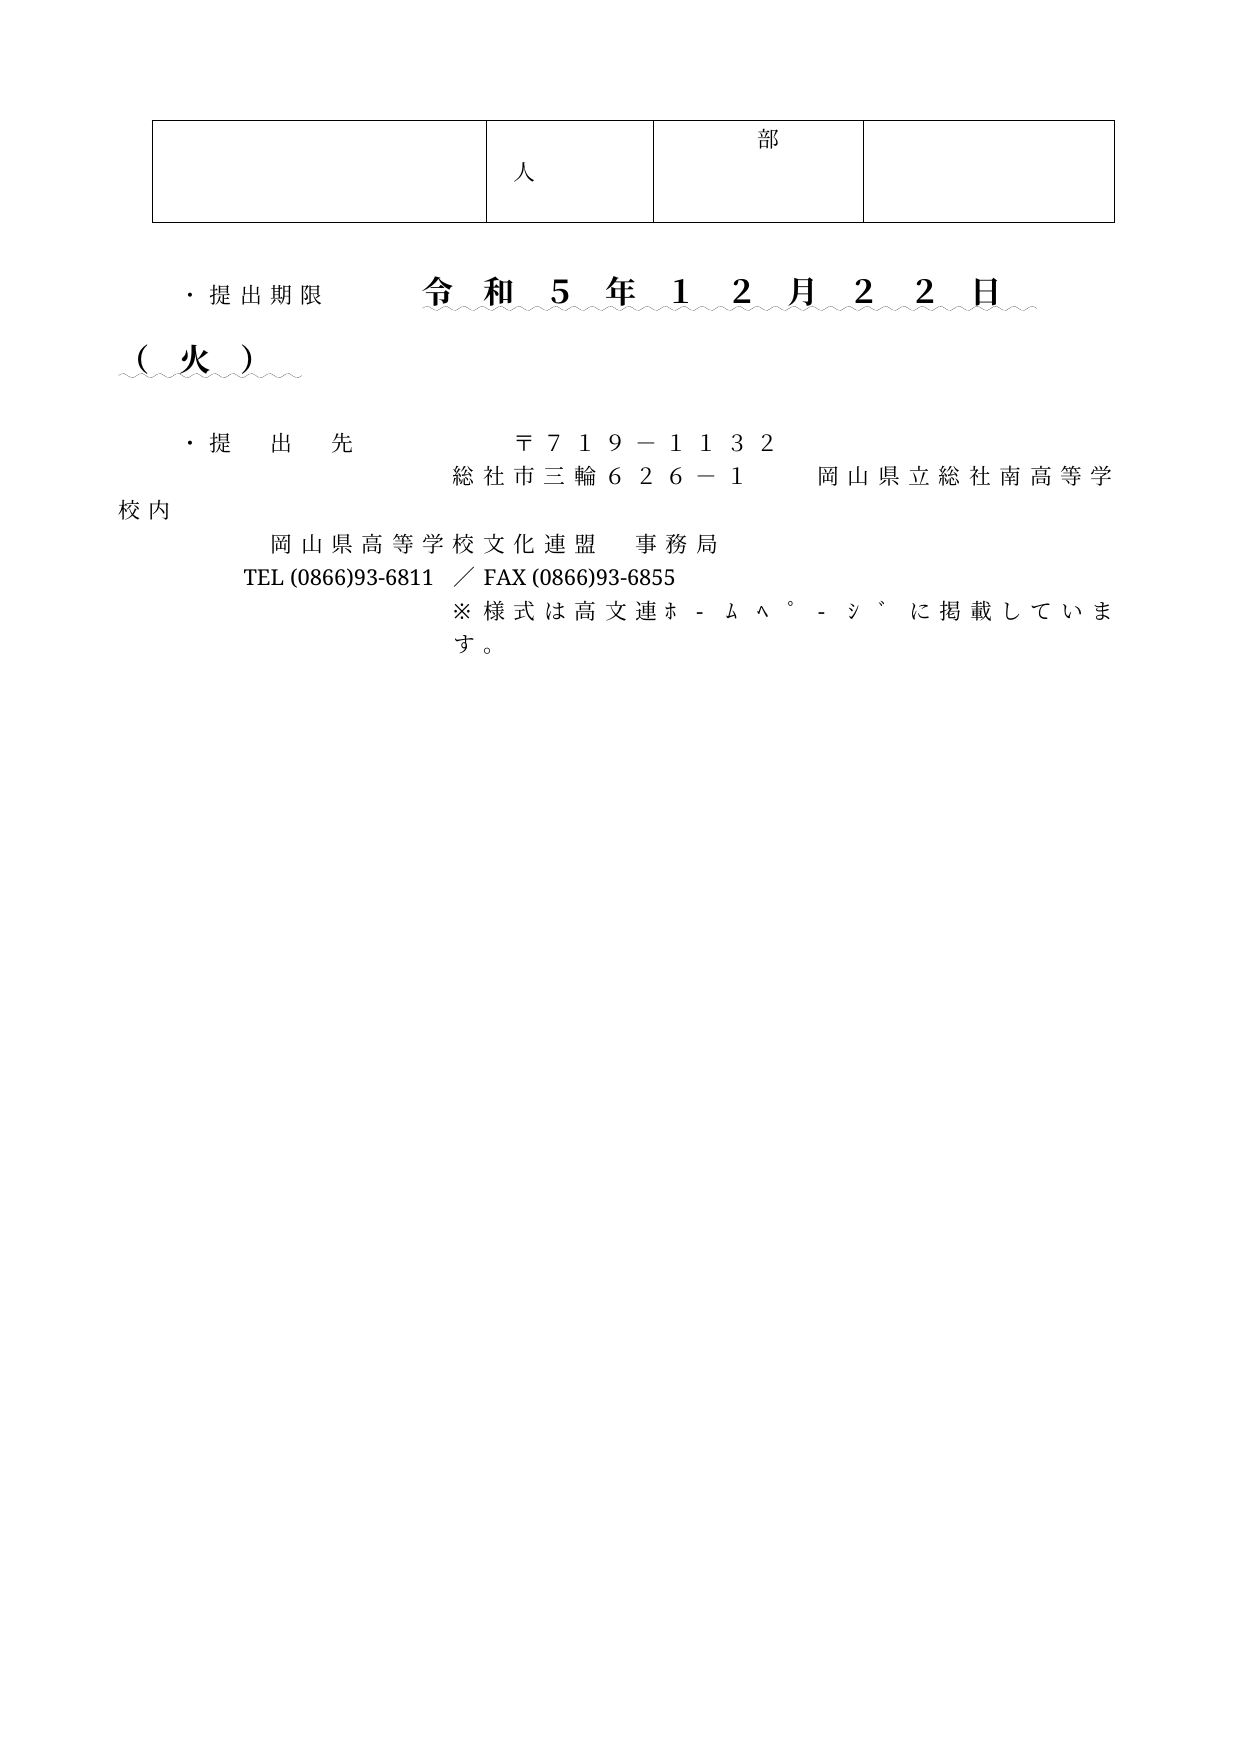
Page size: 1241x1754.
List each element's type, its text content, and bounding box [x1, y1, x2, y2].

text ※様式は高文連ﾎ-ﾑﾍﾟ-ｼﾞに掲載しています。 [425, 593, 1122, 660]
text ・提 出 先 〒７１９－１１３２ [118, 425, 1122, 458]
table_cell [153, 121, 486, 222]
text 総社市三輪６２６－１ 岡山県立総社南高等学校内 [118, 458, 1122, 526]
table_cell [864, 121, 1114, 222]
table_cell 人 [487, 121, 653, 222]
text ・提出期限 令和５年１２月２２日（火） [118, 257, 1122, 391]
text 岡山県高等学校文化連盟 事務局 [118, 526, 1122, 559]
table_cell 部 [654, 121, 863, 222]
text TEL (0866)93-6811／FAX (0866)93-6855 [118, 559, 1122, 593]
